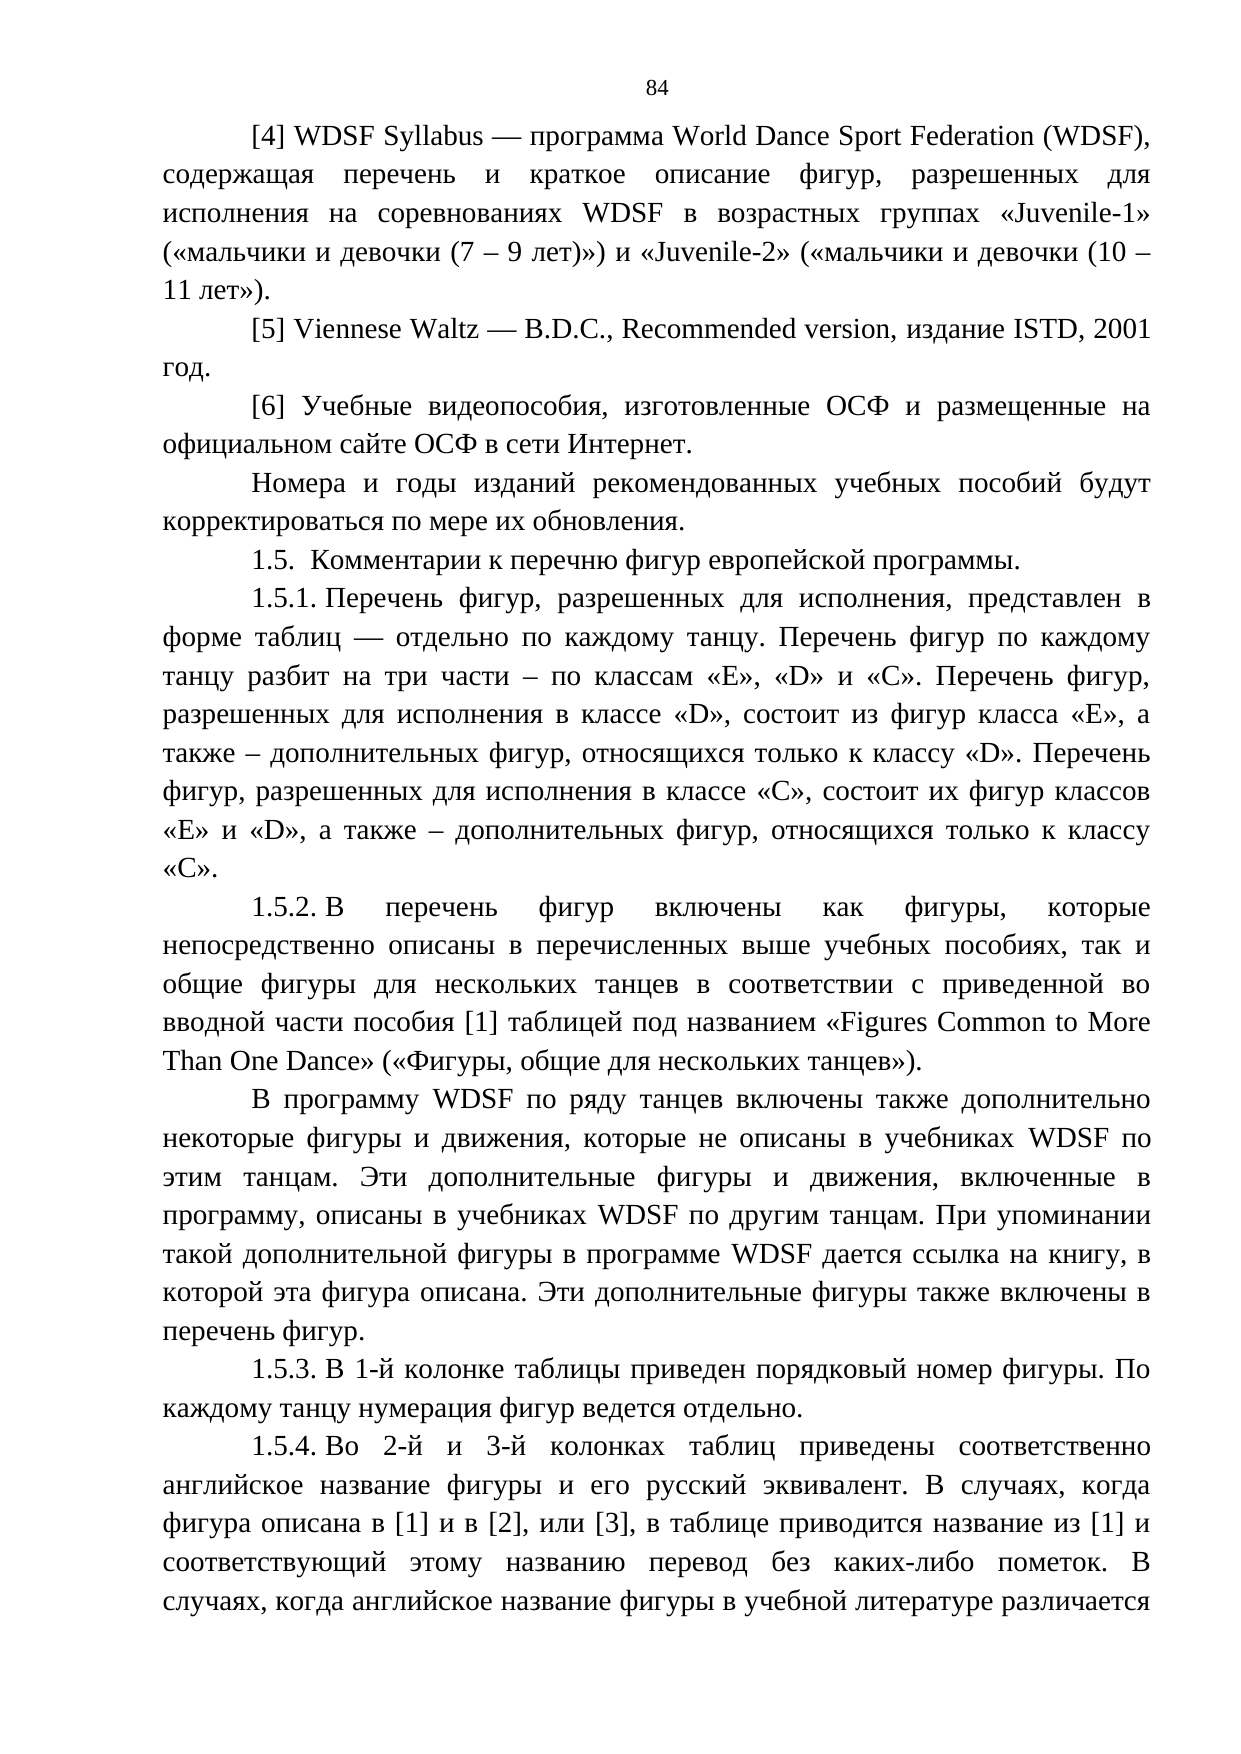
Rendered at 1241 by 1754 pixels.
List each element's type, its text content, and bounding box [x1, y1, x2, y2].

text Номера и годы изданий рекомендованных учебных пособий будут корректироваться по мере их обновления. [162, 465, 1152, 537]
list В перечень фигур включены как фигуры, которые непосредственно описаны в перечисленных выше учебных пособиях, так и общие фигуры для нескольких танцев в соответствии с приведенной во вводной части пособия [1] таблицей под названием «Figures Common to More Than One Dance» («Фигуры, общие для нескольких танцев»). [162, 889, 1152, 1077]
text [4] WDSF Syllabus — программа World Dance Sport Federation (WDSF), содержащая перечень и краткое описание фигур, разрешенных для исполнения на соревнованиях WDSF в возрастных группах «Juvenile-1» («мальчики и девочки (7 – 9 лет)») и «Juvenile-2» («мальчики и девочки (10 – 11 лет»). [162, 118, 1152, 306]
list В 1-й колонке таблицы приведен порядковый номер фигуры. По каждому танцу нумерация фигур ведется отдельно. [162, 1351, 1152, 1423]
text [5] Viennese Waltz — B.D.C., Recommended version, издание ISTD, 2001 год. [162, 311, 1152, 383]
list Перечень фигур, разрешенных для исполнения, представлен в форме таблиц — отдельно по каждому танцу. Перечень фигур по каждому танцу разбит на три части – по классам «Е», «D» и «С». Перечень фигур, разрешенных для исполнения в классе «D», состоит из фигур класса «Е», а также – дополнительных фигур, относящихся только к классу «D». Перечень фигур, разрешенных для исполнения в классе «С», состоит их фигур классов «Е» и «D», а также – дополнительных фигур, относящихся только к классу «С». [162, 581, 1152, 884]
list Комментарии к перечню фигур европейской программы. [162, 542, 1152, 576]
text В программу WDSF по ряду танцев включены также дополнительно некоторые фигуры и движения, которые не описаны в учебниках WDSF по этим танцам. Эти дополнительные фигуры и движения, включенные в программу, описаны в учебниках WDSF по другим танцам. При упоминании такой дополнительной фигуры в программе WDSF дается ссылка на книгу, в которой эта фигура описана. Эти дополнительные фигуры также включены в перечень фигур. [162, 1082, 1152, 1346]
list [162, 1428, 1152, 1616]
text [6] Учебные видеопособия, изготовленные ОСФ и размещенные на официальном сайте ОСФ в сети Интернет. [162, 388, 1152, 460]
